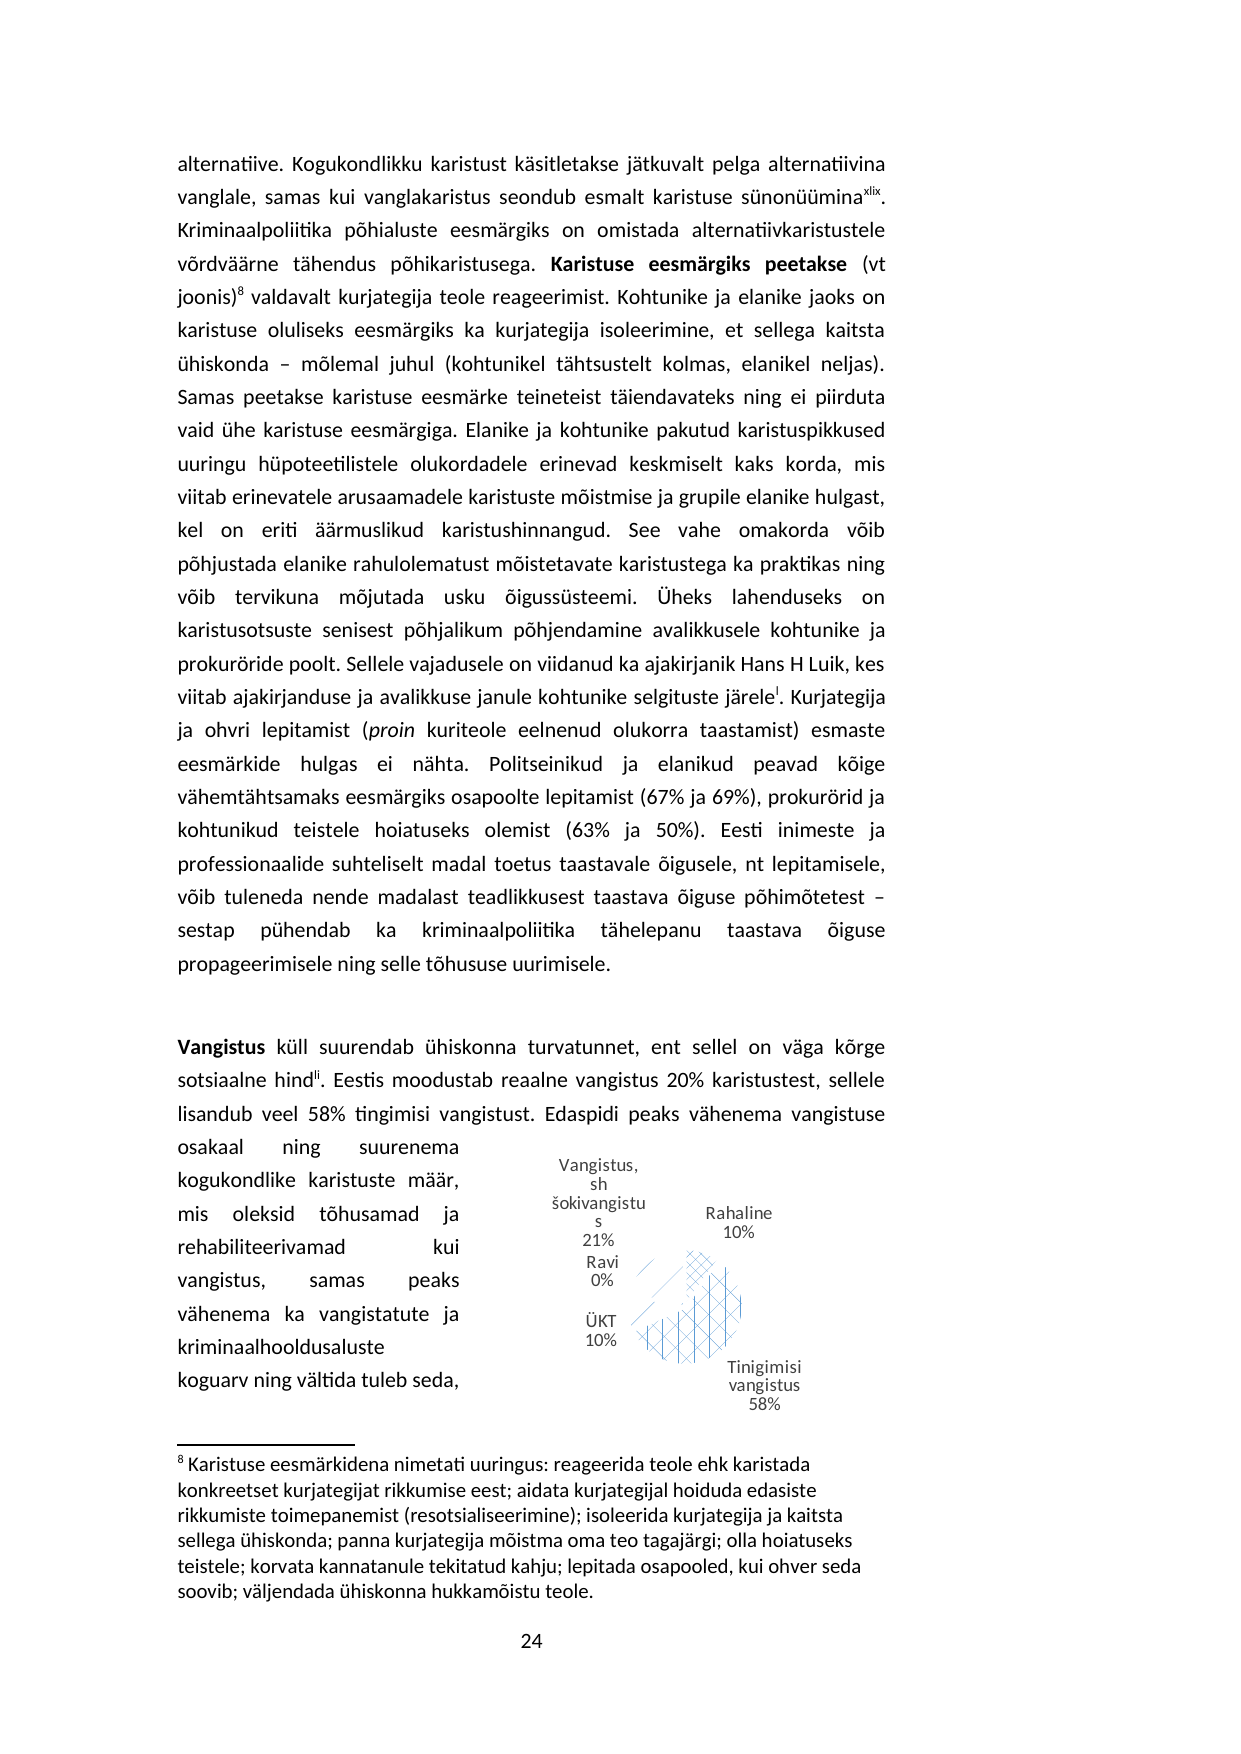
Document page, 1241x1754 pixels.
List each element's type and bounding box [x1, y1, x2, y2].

text [177, 150, 886, 977]
text [177, 1033, 886, 1393]
